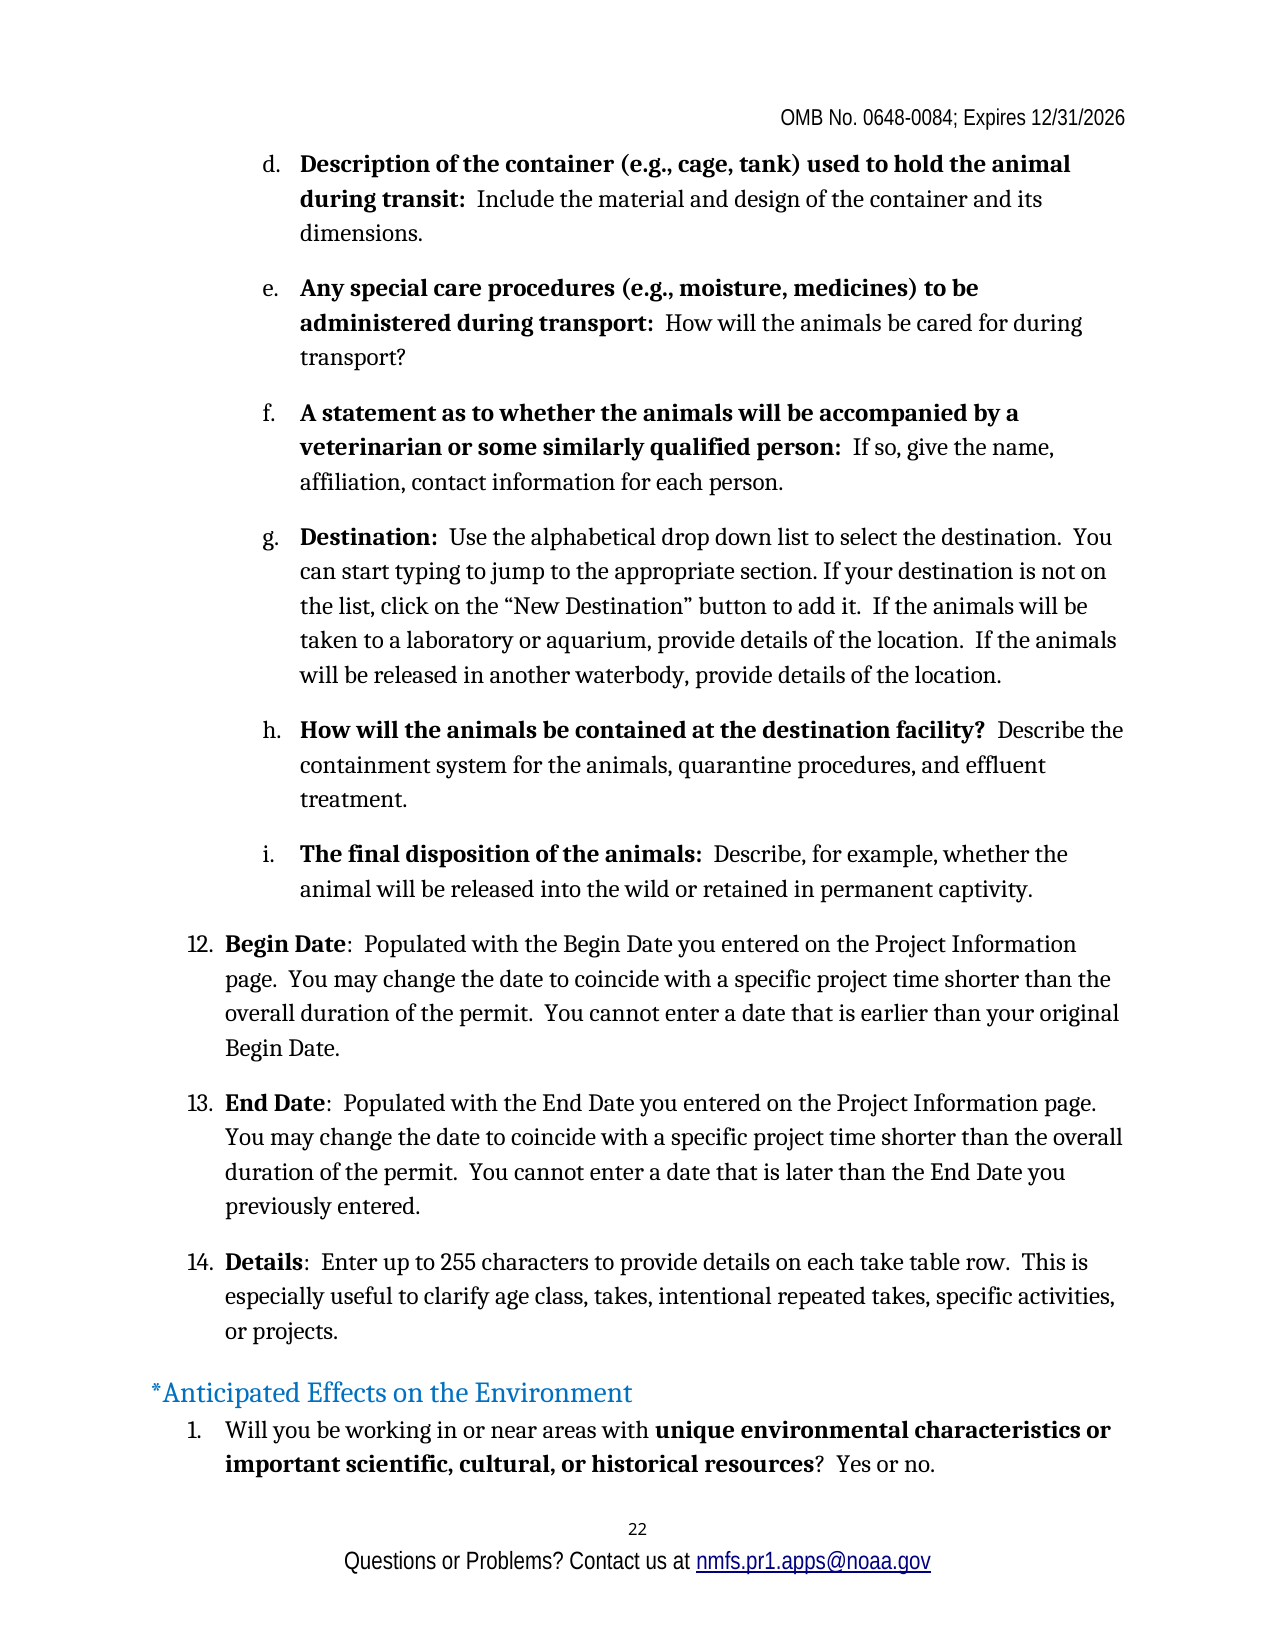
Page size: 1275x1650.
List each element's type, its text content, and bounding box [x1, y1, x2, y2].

list The final disposition of the animals: Describe, for example, whether the animal will be released into the wild or retained in permanent captivity. [262, 840, 1125, 903]
list End Date: Populated with the End Date you entered on the Project Information page. You may change the date to coincide with a specific project time shorter than the overall duration of the permit. You cannot enter a date that is later than the End Date you previously entered. [187, 1089, 1125, 1221]
list A statement as to whether the animals will be accompanied by a veterinarian or some similarly qualified person: If so, give the name, affiliation, contact information for each person. [262, 398, 1125, 496]
list Any special care procedures (e.g., moisture, medicines) to be administered during transport: How will the animals be cared for during transport? [262, 274, 1125, 372]
list Details: Enter up to 255 characters to provide details on each take table row. This is especially useful to clarify age class, takes, intentional repeated takes, specific activities, or projects. [187, 1248, 1125, 1345]
list Description of the container (e.g., cage, tank) used to hold the animal during transit: Include the material and design of the container and its dimensions. [262, 150, 1125, 248]
list How will the animals be contained at the destination facility? Describe the containment system for the animals, quarantine procedures, and effluent treatment. [262, 716, 1125, 814]
list Will you be working in or near areas with unique environmental characteristics or important scientific, cultural, or historical resources? Yes or no. [187, 1416, 1125, 1479]
list Begin Date: Populated with the Begin Date you entered on the Project Information page. You may change the date to coincide with a specific project time shorter than the overall duration of the permit. You cannot enter a date that is earlier than your original Begin Date. [187, 930, 1125, 1062]
list Destination: Use the alphabetical drop down list to select the destination. You can start typing to jump to the appropriate section. If your destination is not on the list, click on the “New Destination” button to add it. If the animals will be taken to a laboratory or aquarium, provide details of the location. If the animals will be released in another waterbody, provide details of the location. [262, 523, 1125, 689]
subtitle *Anticipated Effects on the Environment [150, 1376, 1125, 1409]
